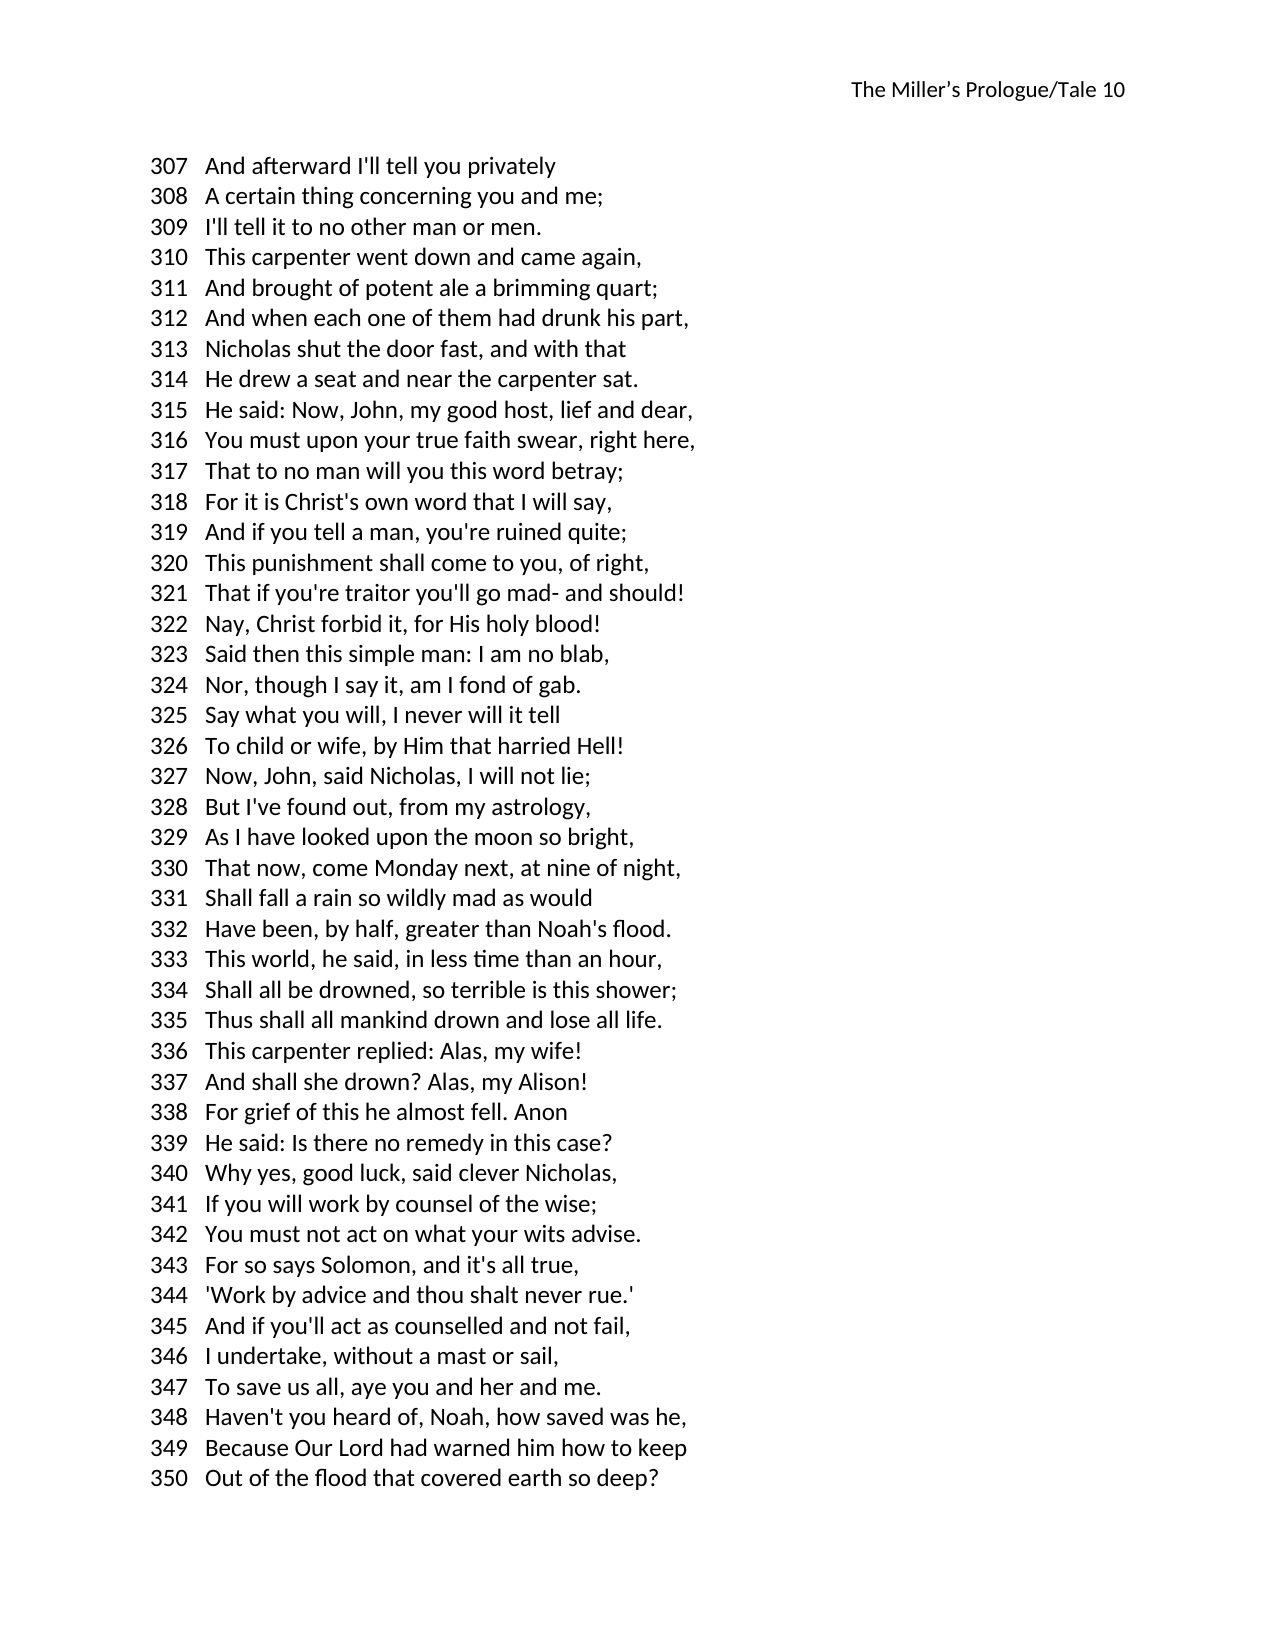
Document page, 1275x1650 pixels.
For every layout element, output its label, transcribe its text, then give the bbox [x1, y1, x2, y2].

text 346 I undertake, without a mast or sail, [150, 1340, 1125, 1371]
text 323 Said then this simple man: I am no blab, [150, 638, 1125, 669]
text 339 He said: Is there no remedy in this case? [150, 1127, 1125, 1157]
text 327 Now, John, said Nicholas, I will not lie; [150, 760, 1125, 791]
text 329 As I have looked upon the moon so bright, [150, 821, 1125, 852]
text 320 This punishment shall come to you, of right, [150, 547, 1125, 577]
text 349 Because Our Lord had warned him how to keep [150, 1432, 1125, 1462]
text 328 But I've found out, from my astrology, [150, 791, 1125, 821]
text 336 This carpenter replied: Alas, my wife! [150, 1035, 1125, 1066]
text 308 A certain thing concerning you and me; [150, 181, 1125, 211]
text 337 And shall she drown? Alas, my Alison! [150, 1066, 1125, 1096]
text 341 If you will work by counsel of the wise; [150, 1188, 1125, 1218]
text 331 Shall fall a rain so wildly mad as would [150, 882, 1125, 913]
text 316 You must upon your true faith swear, right here, [150, 425, 1125, 455]
text 317 That to no man will you this word betray; [150, 455, 1125, 486]
text 314 He drew a seat and near the carpenter sat. [150, 364, 1125, 394]
text 312 And when each one of them had drunk his part, [150, 303, 1125, 333]
text 338 For grief of this he almost fell. Anon [150, 1096, 1125, 1127]
text 307 And afterward I'll tell you privately [150, 150, 1125, 181]
text 313 Nicholas shut the door fast, and with that [150, 333, 1125, 364]
text 326 To child or wife, by Him that harried Hell! [150, 730, 1125, 760]
text 311 And brought of potent ale a brimming quart; [150, 272, 1125, 303]
text 347 To save us all, aye you and her and me. [150, 1371, 1125, 1401]
text 342 You must not act on what your wits advise. [150, 1218, 1125, 1249]
text 318 For it is Christ's own word that I will say, [150, 486, 1125, 516]
text 350 Out of the flood that covered earth so deep? [150, 1462, 1125, 1493]
text 335 Thus shall all mankind drown and lose all life. [150, 1004, 1125, 1035]
text 319 And if you tell a man, you're ruined quite; [150, 516, 1125, 547]
text 324 Nor, though I say it, am I fond of gab. [150, 669, 1125, 699]
text 309 I'll tell it to no other man or men. [150, 211, 1125, 242]
text 333 This world, he said, in less time than an hour, [150, 943, 1125, 974]
text 334 Shall all be drowned, so terrible is this shower; [150, 974, 1125, 1004]
text 322 Nay, Christ forbid it, for His holy blood! [150, 608, 1125, 638]
text 348 Haven't you heard of, Noah, how saved was he, [150, 1401, 1125, 1432]
text 344 'Work by advice and thou shalt never rue.' [150, 1279, 1125, 1310]
text 345 And if you'll act as counselled and not fail, [150, 1310, 1125, 1340]
text 321 That if you're traitor you'll go mad- and should! [150, 577, 1125, 608]
text 343 For so says Solomon, and it's all true, [150, 1249, 1125, 1279]
text 325 Say what you will, I never will it tell [150, 699, 1125, 730]
text 330 That now, come Monday next, at nine of night, [150, 852, 1125, 882]
text 315 He said: Now, John, my good host, lief and dear, [150, 394, 1125, 425]
text 340 Why yes, good luck, said clever Nicholas, [150, 1157, 1125, 1188]
text 332 Have been, by half, greater than Noah's flood. [150, 913, 1125, 943]
text 310 This carpenter went down and came again, [150, 242, 1125, 272]
